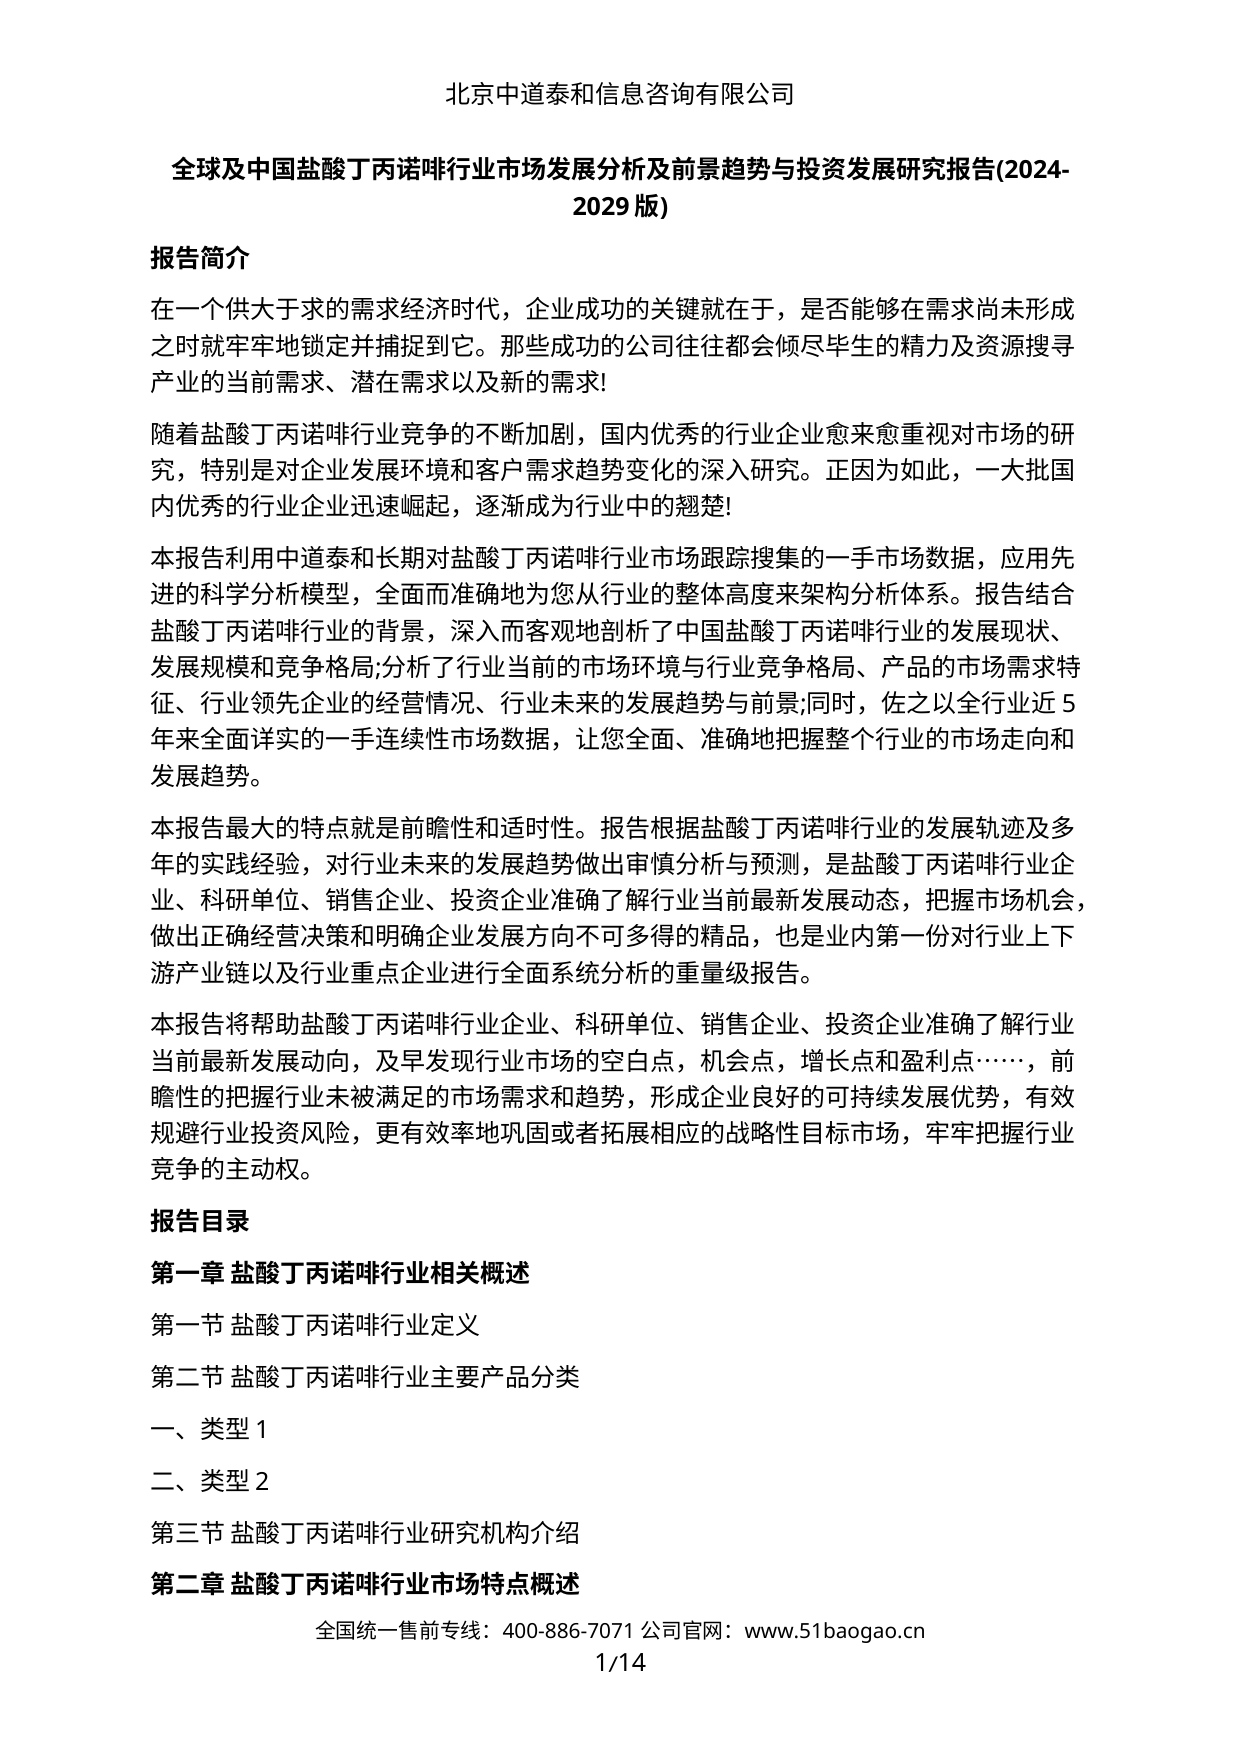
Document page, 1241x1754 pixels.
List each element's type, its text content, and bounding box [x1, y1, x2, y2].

text 在一个供大于求的需求经济时代，企业成功的关键就在于，是否能够在需求尚未形成之时就牢牢地锁定并捕捉到它。那些成功的公司往往都会倾尽毕生的精力及资源搜寻产业的当前需求、潜在需求以及新的需求! [150, 290, 1090, 399]
text 本报告利用中道泰和长期对盐酸丁丙诺啡行业市场跟踪搜集的一手市场数据，应用先进的科学分析模型，全面而准确地为您从行业的整体高度来架构分析体系。报告结合盐酸丁丙诺啡行业的背景，深入而客观地剖析了中国盐酸丁丙诺啡行业的发展现状、发展规模和竞争格局;分析了行业当前的市场环境与行业竞争格局、产品的市场需求特征、行业领先企业的经营情况、行业未来的发展趋势与前景;同时，佐之以全行业近5年来全面详实的一手连续性市场数据，让您全面、准确地把握整个行业的市场走向和发展趋势。 [150, 539, 1090, 792]
text 第二节 盐酸丁丙诺啡行业主要产品分类 [150, 1357, 1090, 1394]
text 随着盐酸丁丙诺啡行业竞争的不断加剧，国内优秀的行业企业愈来愈重视对市场的研究，特别是对企业发展环境和客户需求趋势变化的深入研究。正因为如此，一大批国内优秀的行业企业迅速崛起，逐渐成为行业中的翘楚! [150, 414, 1090, 523]
text 一、类型1 [150, 1409, 1090, 1446]
text 第二章 盐酸丁丙诺啡行业市场特点概述 [150, 1565, 1090, 1601]
text 二、类型2 [150, 1461, 1090, 1497]
text 第一章 盐酸丁丙诺啡行业相关概述 [150, 1254, 1090, 1290]
text 第三节 盐酸丁丙诺啡行业研究机构介绍 [150, 1513, 1090, 1549]
text 本报告最大的特点就是前瞻性和适时性。报告根据盐酸丁丙诺啡行业的发展轨迹及多年的实践经验，对行业未来的发展趋势做出审慎分析与预测，是盐酸丁丙诺啡行业企业、科研单位、销售企业、投资企业准确了解行业当前最新发展动态，把握市场机会，做出正确经营决策和明确企业发展方向不可多得的精品，也是业内第一份对行业上下游产业链以及行业重点企业进行全面系统分析的重量级报告。 [150, 808, 1090, 989]
text 第一节 盐酸丁丙诺啡行业定义 [150, 1306, 1090, 1342]
text 报告简介 [150, 238, 1090, 274]
text 本报告将帮助盐酸丁丙诺啡行业企业、科研单位、销售企业、投资企业准确了解行业当前最新发展动向，及早发现行业市场的空白点，机会点，增长点和盈利点……，前瞻性的把握行业未被满足的市场需求和趋势，形成企业良好的可持续发展优势，有效规避行业投资风险，更有效率地巩固或者拓展相应的战略性目标市场，牢牢把握行业竞争的主动权。 [150, 1005, 1090, 1186]
text 全球及中国盐酸丁丙诺啡行业市场发展分析及前景趋势与投资发展研究报告(2024-2029版) [150, 150, 1090, 222]
text 报告目录 [150, 1202, 1090, 1238]
